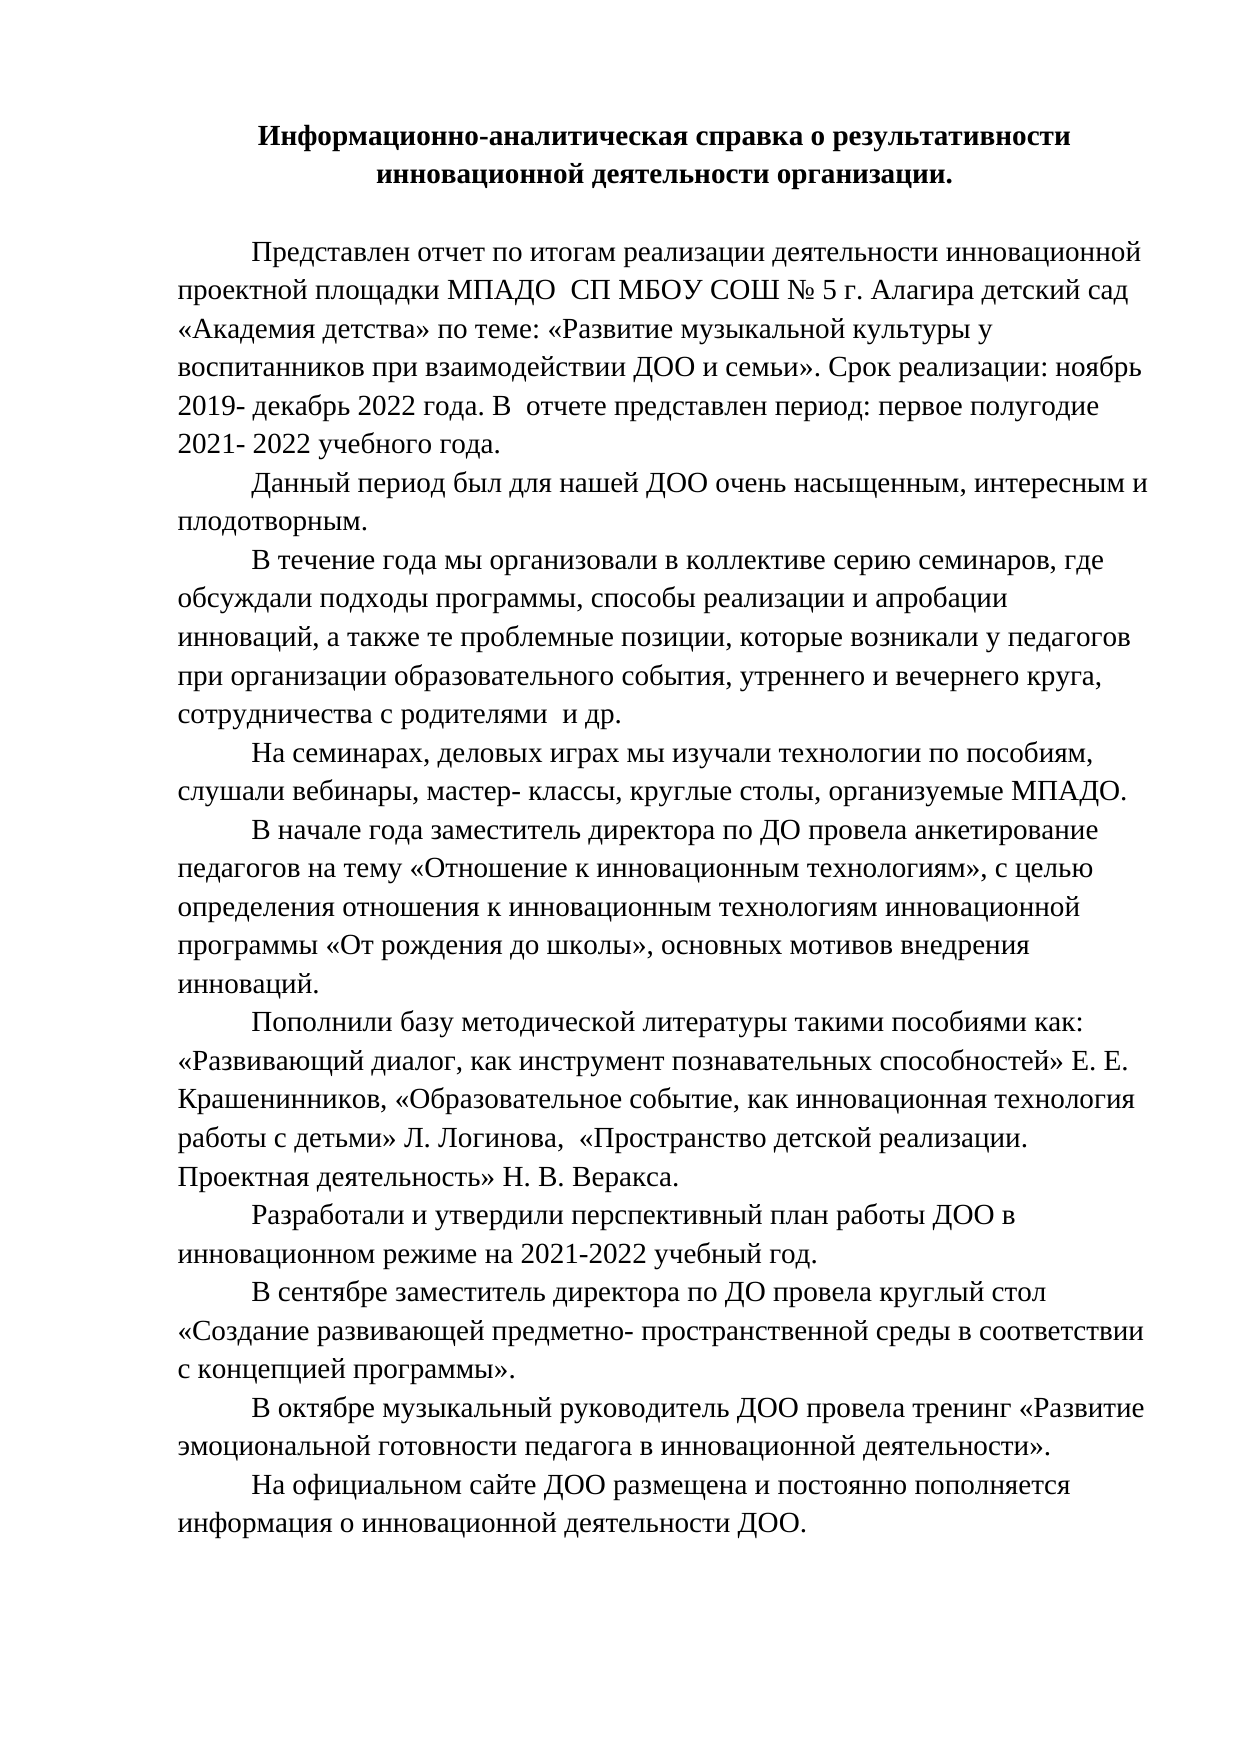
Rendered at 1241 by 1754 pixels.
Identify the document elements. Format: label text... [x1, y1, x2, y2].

text Информационно-аналитическая справка о результативности инновационной деятельности организации. [177, 118, 1152, 190]
text В течение года мы организовали в коллективе серию семинаров, где обсуждали подходы программы, способы реализации и апробации инноваций, а также те проблемные позиции, которые возникали у педагогов при организации образовательного события, утреннего и вечернего круга, сотрудничества с родителями и др. [177, 542, 1152, 730]
text Пополнили базу методической литературы такими пособиями как: «Развивающий диалог, как инструмент познавательных способностей» Е. Е. Крашенинников, «Образовательное событие, как инновационная технология работы с детьми» Л. Логинова, «Пространство детской реализации. Проектная деятельность» Н. В. Веракса. [177, 1004, 1152, 1192]
text Представлен отчет по итогам реализации деятельности инновационной проектной площадки МПАДО СП МБОУ СОШ № 5 г. Алагира детский сад «Академия детства» по теме: «Развитие музыкальной культуры у воспитанников при взаимодействии ДОО и семьи». Срок реализации: ноябрь 2019- декабрь 2022 года. В отчете представлен период: первое полугодие 2021- 2022 учебного года. [177, 234, 1152, 460]
text На официальном сайте ДОО размещена и постоянно пополняется информация о инновационной деятельности ДОО. [177, 1467, 1152, 1539]
text Данный период был для нашей ДОО очень насыщенным, интересным и плодотворным. [177, 465, 1152, 537]
text В сентябре заместитель директора по ДО провела круглый стол «Создание развивающей предметно- пространственной среды в соответствии с концепцией программы». [177, 1274, 1152, 1385]
text В начале года заместитель директора по ДО провела анкетирование педагогов на тему «Отношение к инновационным технологиям», с целью определения отношения к инновационным технологиям инновационной программы «От рождения до школы», основных мотивов внедрения инноваций. [177, 812, 1152, 999]
text В октябре музыкальный руководитель ДОО провела тренинг «Развитие эмоциональной готовности педагога в инновационной деятельности». [177, 1390, 1152, 1462]
text Разработали и утвердили перспективный план работы ДОО в инновационном режиме на 2021-2022 учебный год. [177, 1197, 1152, 1269]
text На семинарах, деловых играх мы изучали технологии по пособиям, слушали вебинары, мастер- классы, круглые столы, организуемые МПАДО. [177, 735, 1152, 807]
